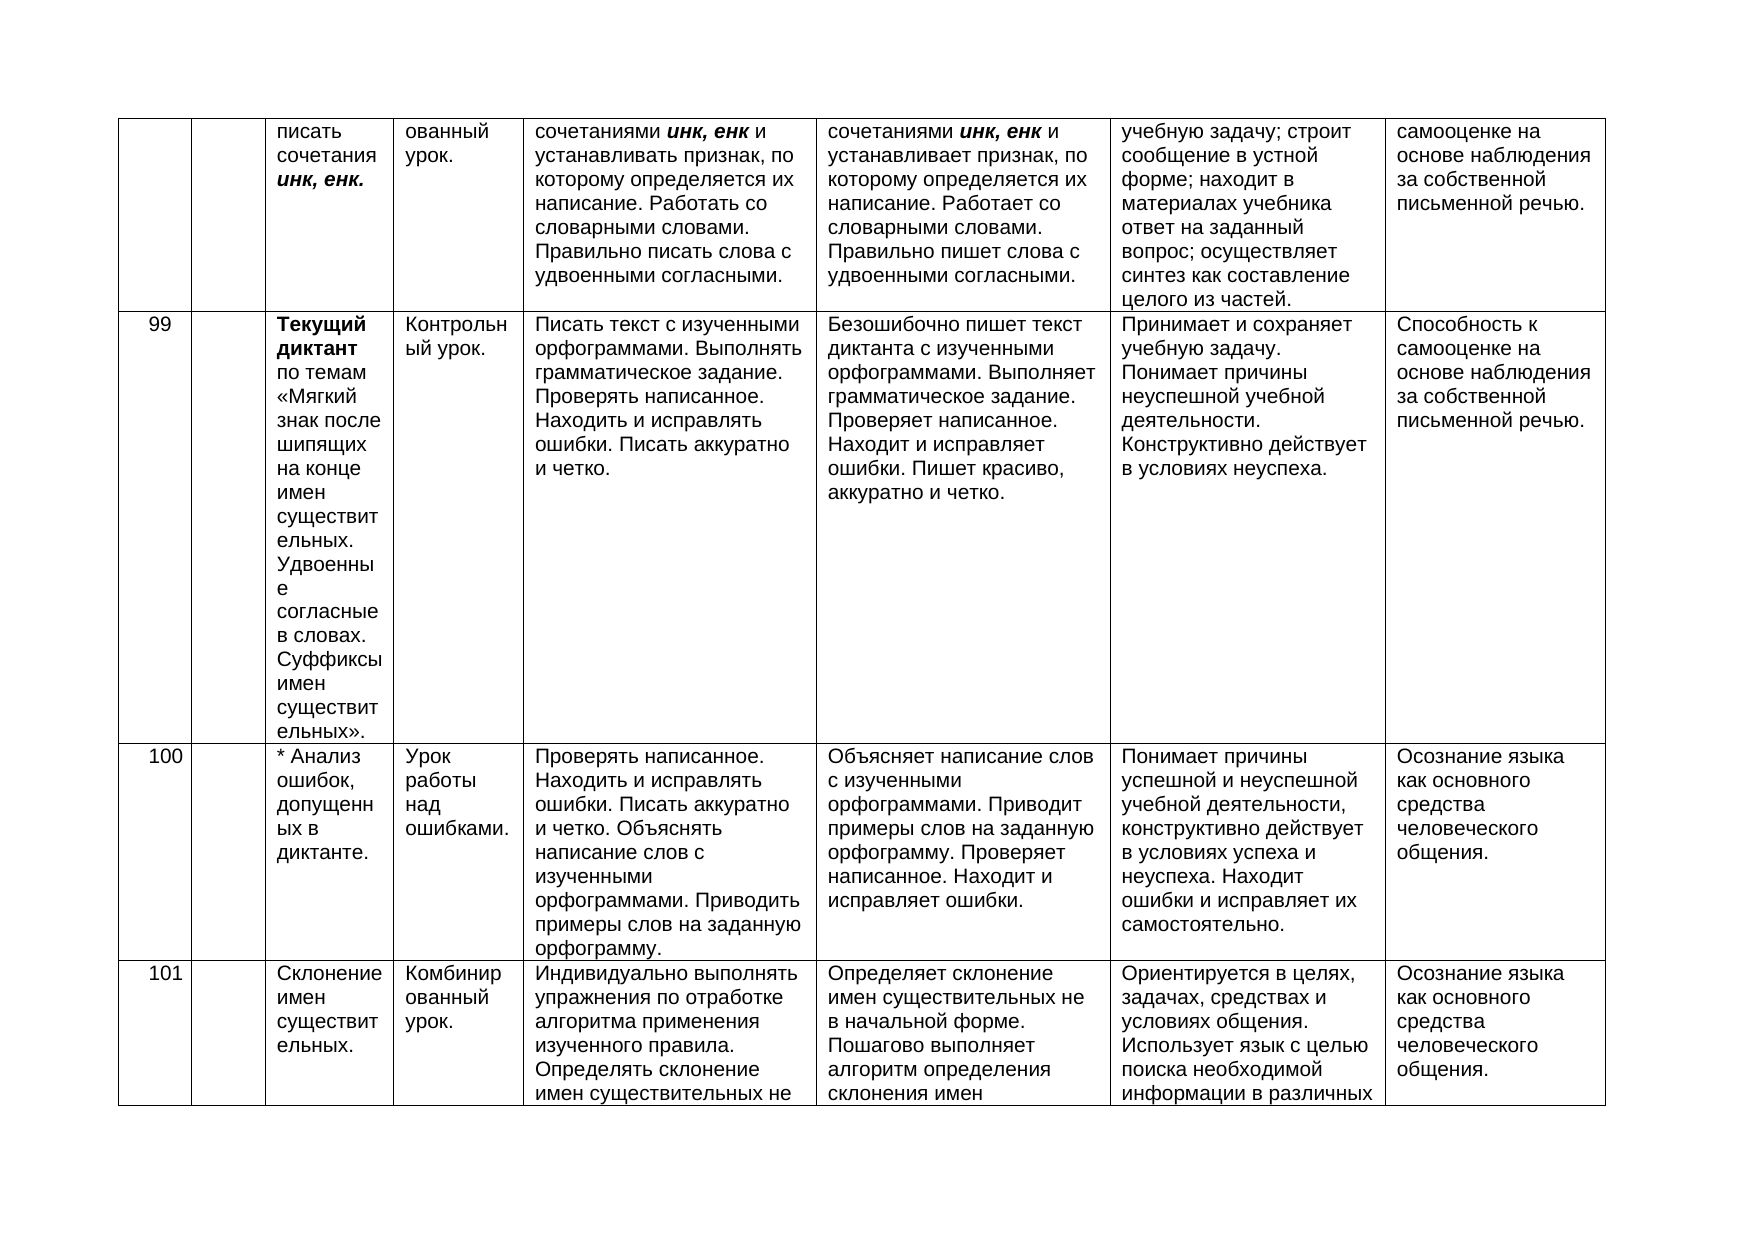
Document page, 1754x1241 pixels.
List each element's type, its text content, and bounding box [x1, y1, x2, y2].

table_cell Текущий диктант по темам «Мягкий знак после шипящих на конце имен существительных. Удвоенные согласные в словах. Суффиксы имен существительных». [266, 312, 393, 743]
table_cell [524, 961, 816, 1104]
table_cell [192, 312, 265, 743]
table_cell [1111, 961, 1385, 1104]
table_cell [192, 119, 265, 311]
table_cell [266, 119, 393, 311]
table_cell * Анализ ошибок, допущенных в диктанте. [266, 744, 393, 960]
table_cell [817, 961, 1110, 1104]
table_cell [394, 119, 523, 311]
table_cell Понимает причины успешной и неуспешной учебной деятельности, конструктивно действует в условиях успеха и неуспеха. Находит ошибки и исправляет их самостоятельно. [1111, 744, 1385, 960]
table_cell [119, 119, 191, 311]
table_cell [1386, 961, 1605, 1104]
table_cell Писать текст с изученными орфограммами. Выполнять грамматическое задание. Проверять написанное. Находить и исправлять ошибки. Писать аккуратно и четко. [524, 312, 816, 743]
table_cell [266, 961, 393, 1104]
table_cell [817, 119, 1110, 311]
table_cell Принимает и сохраняет учебную задачу. Понимает причины неуспешной учебной деятельности. Конструктивно действует в условиях неуспеха. [1111, 312, 1385, 743]
table_cell Способность к самооценке на основе наблюдения за собственной письменной речью. [1386, 312, 1605, 743]
table_cell Урок работы над ошибками. [394, 744, 523, 960]
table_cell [1386, 119, 1605, 311]
table_cell [192, 961, 265, 1104]
table_cell [119, 312, 191, 743]
table_cell Осознание языка как основного средства человеческого общения. [1386, 744, 1605, 960]
table_cell Объясняет написание слов с изученными орфограммами. Приводит примеры слов на заданную орфограмму. Проверяет написанное. Находит и исправляет ошибки. [817, 744, 1110, 960]
table_cell Контрольный урок. [394, 312, 523, 743]
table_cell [1111, 119, 1385, 311]
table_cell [524, 119, 816, 311]
table_cell [119, 744, 191, 960]
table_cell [394, 961, 523, 1104]
table_cell Проверять написанное. Находить и исправлять ошибки. Писать аккуратно и четко. Объяснять написание слов с изученными орфограммами. Приводить примеры слов на заданную орфограмму. [524, 744, 816, 960]
table_cell [192, 744, 265, 960]
table_cell [119, 961, 191, 1104]
table_cell Безошибочно пишет текст диктанта с изученными орфограммами. Выполняет грамматическое задание. Проверяет написанное. Находит и исправляет ошибки. Пишет красиво, аккуратно и четко. [817, 312, 1110, 743]
